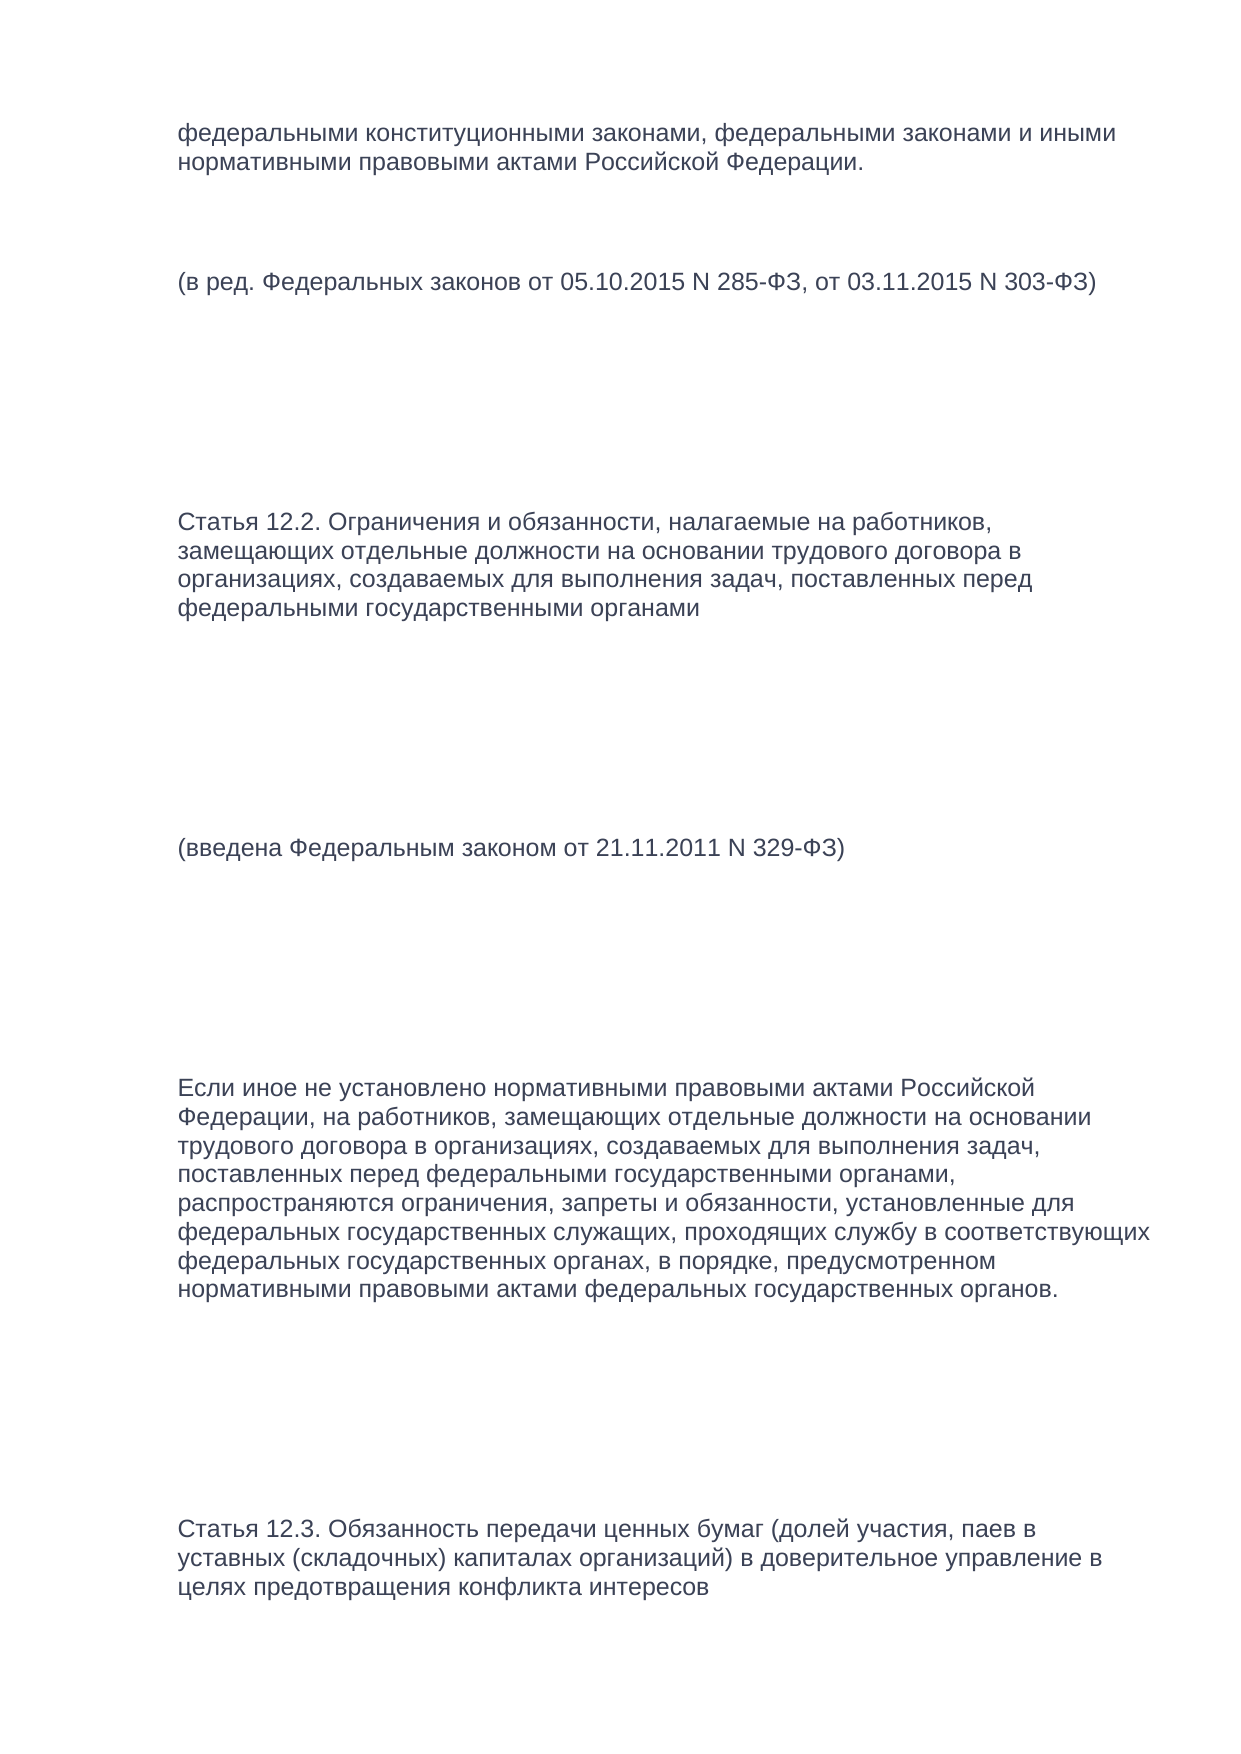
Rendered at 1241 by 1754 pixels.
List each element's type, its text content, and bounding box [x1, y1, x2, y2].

text (в ред. Федеральных законов от 05.10.2015 N 285-ФЗ, от 03.11.2015 N 303-ФЗ) [177, 267, 1152, 296]
text Статья 12.3. Обязанность передачи ценных бумаг (долей участия, паев в уставных (складочных) капиталах организаций) в доверительное управление в целях предотвращения конфликта интересов [177, 1514, 1152, 1601]
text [177, 118, 1152, 176]
text Если иное не установлено нормативными правовыми актами Российской Федерации, на работников, замещающих отдельные должности на основании трудового договора в организациях, создаваемых для выполнения задач, поставленных перед федеральными государственными органами, распространяются ограничения, запреты и обязанности, установленные для федеральных государственных служащих, проходящих службу в соответствующих федеральных государственных органах, в порядке, предусмотренном нормативными правовыми актами федеральных государственных органов. [177, 1073, 1152, 1303]
text (введена Федеральным законом от 21.11.2011 N 329-ФЗ) [177, 833, 1152, 862]
text Статья 12.2. Ограничения и обязанности, налагаемые на работников, замещающих отдельные должности на основании трудового договора в организациях, создаваемых для выполнения задач, поставленных перед федеральными государственными органами [177, 507, 1152, 622]
